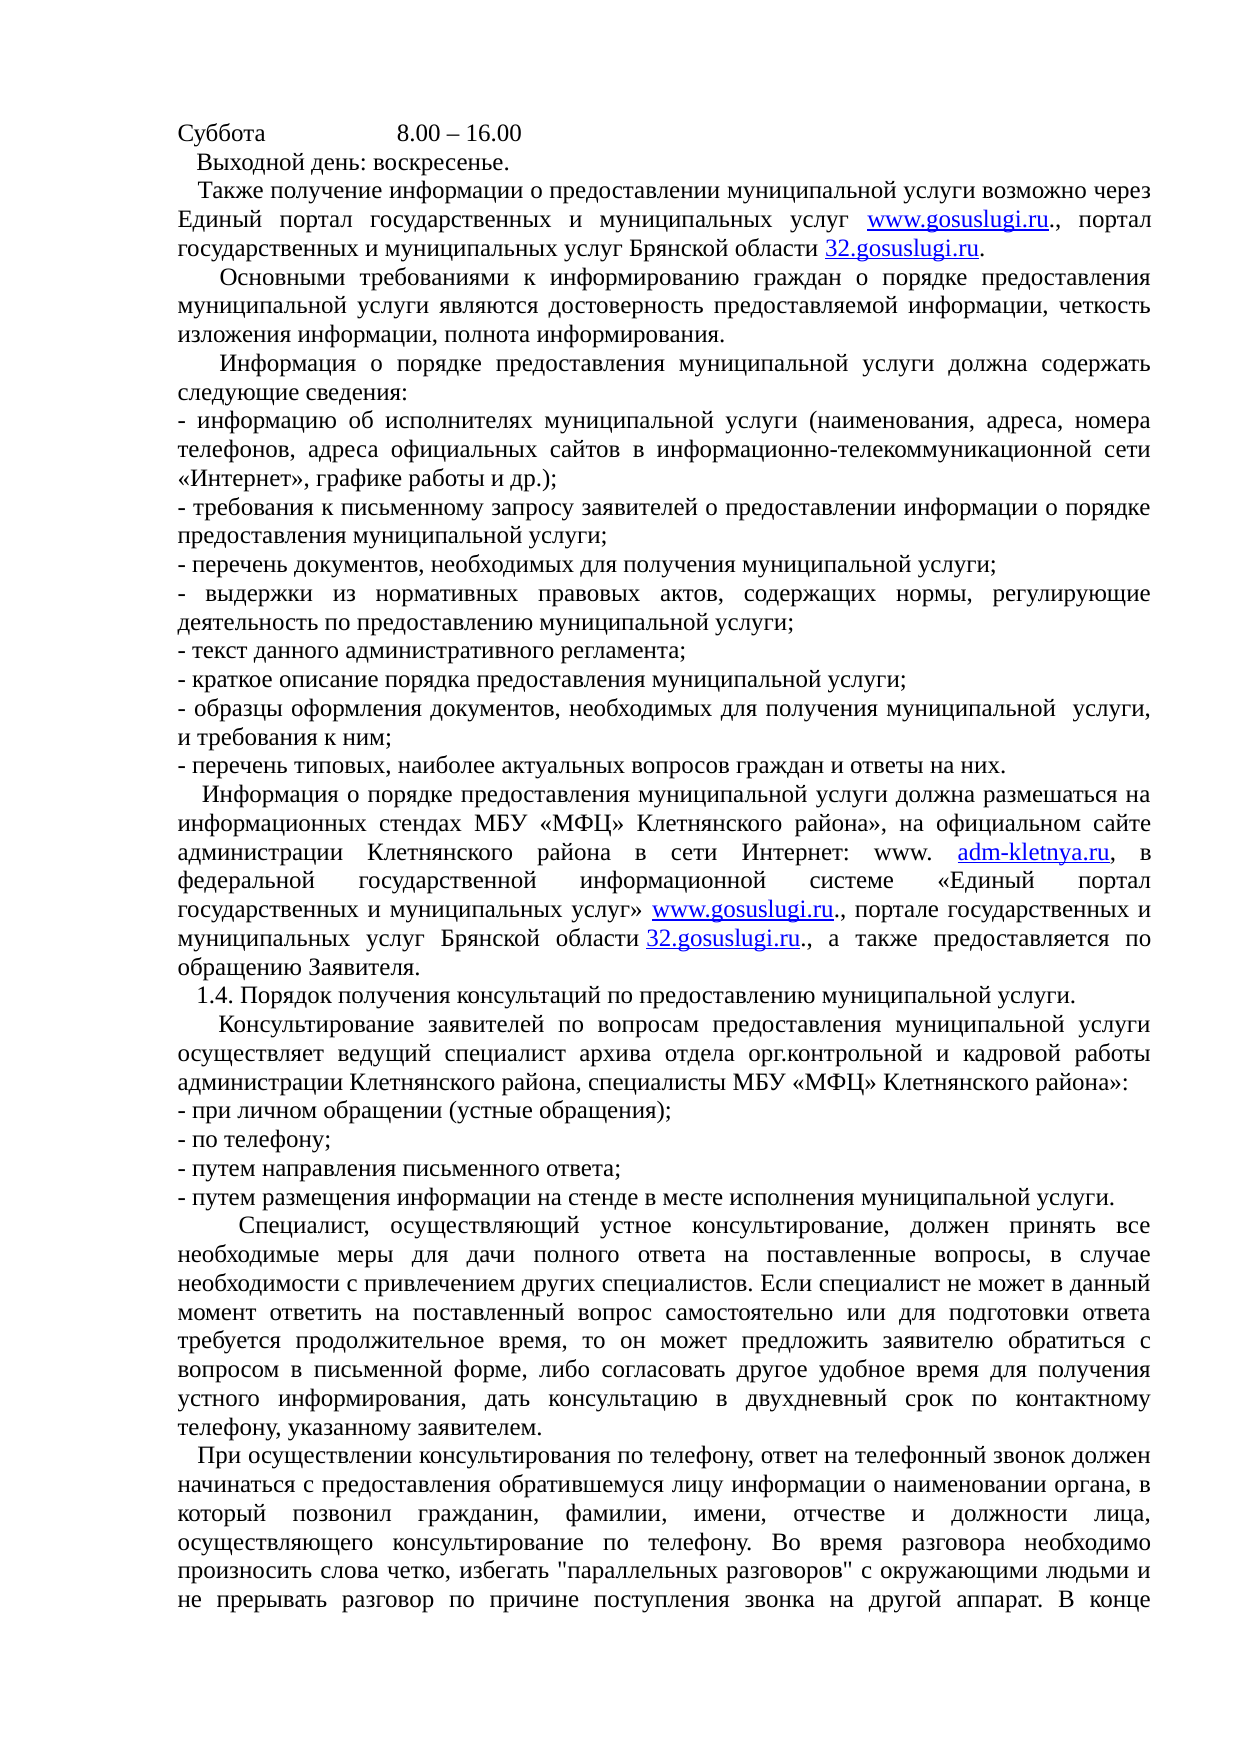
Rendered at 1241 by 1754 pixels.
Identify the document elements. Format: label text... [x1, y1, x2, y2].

text - краткое описание порядка предоставления муниципальной услуги; [177, 664, 1152, 693]
text - путем направления письменного ответа; [177, 1153, 1152, 1182]
text - перечень документов, необходимых для получения муниципальной услуги; [177, 549, 1152, 578]
text - выдержки из нормативных правовых актов, содержащих нормы, регулирующие деятельность по предоставлению муниципальной услуги; [177, 578, 1152, 636]
text - образцы оформления документов, необходимых для получения муниципальной услуги, и требования к ним; [177, 693, 1152, 751]
text Информация о порядке предоставления муниципальной услуги должна размешаться на информационных стендах МБУ «МФЦ» Клетнянского района», на официальном сайте администрации Клетнянского района в сети Интернет: www. adm-kletnya.ru, в федеральной государственной информационной системе «Единый портал государственных и муниципальных услуг» www.gosuslugi.ru., портале государственных и муниципальных услуг Брянской области 32.gosuslugi.ru., а также предоставляется по обращению Заявителя. [177, 779, 1152, 981]
text - при личном обращении (устные обращения); [177, 1096, 1152, 1124]
text Специалист, осуществляющий устное консультирование, должен принять все необходимые меры для дачи полного ответа на поставленные вопросы, в случае необходимости с привлечением других специалистов. Если специалист не может в данный момент ответить на поставленный вопрос самостоятельно или для подготовки ответа требуется продолжительное время, то он может предложить заявителю обратиться с вопросом в письменной форме, либо согласовать другое удобное время для получения устного информирования, дать консультацию в двухдневный срок по контактному телефону, указанному заявителем. [177, 1211, 1152, 1441]
text - требования к письменному запросу заявителей о предоставлении информации о порядке предоставления муниципальной услуги; [177, 492, 1152, 549]
text - перечень типовых, наиболее актуальных вопросов граждан и ответы на них. [177, 751, 1152, 779]
text 1.4. Порядок получения консультаций по предоставлению муниципальной услуги. [177, 981, 1152, 1009]
text - по телефону; [177, 1124, 1152, 1153]
text Консультирование заявителей по вопросам предоставления муниципальной услуги осуществляет ведущий специалист архива отдела орг.контрольной и кадровой работы администрации Клетнянского района, специалисты МБУ «МФЦ» Клетнянского района»: [177, 1009, 1152, 1096]
text Основными требованиями к информированию граждан о порядке предоставления муниципальной услуги являются достоверность предоставляемой информации, четкость изложения информации, полнота информирования. [177, 262, 1152, 348]
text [177, 1441, 1152, 1613]
text Суббота 8.00 – 16.00 [177, 118, 1152, 147]
text Также получение информации о предоставлении муниципальной услуги возможно через Единый портал государственных и муниципальных услуг www.gosuslugi.ru., портал государственных и муниципальных услуг Брянской области 32.gosuslugi.ru. [177, 176, 1152, 262]
text - текст данного административного регламента; [177, 636, 1152, 664]
text - информацию об исполнителях муниципальной услуги (наименования, адреса, номера телефонов, адреса официальных сайтов в информационно-телекоммуникационной сети «Интернет», графике работы и др.); [177, 406, 1152, 492]
text Выходной день: воскресенье. [177, 147, 1152, 176]
text - путем размещения информации на стенде в месте исполнения муниципальной услуги. [177, 1182, 1152, 1211]
text Информация о порядке предоставления муниципальной услуги должна содержать следующие сведения: [177, 348, 1152, 406]
